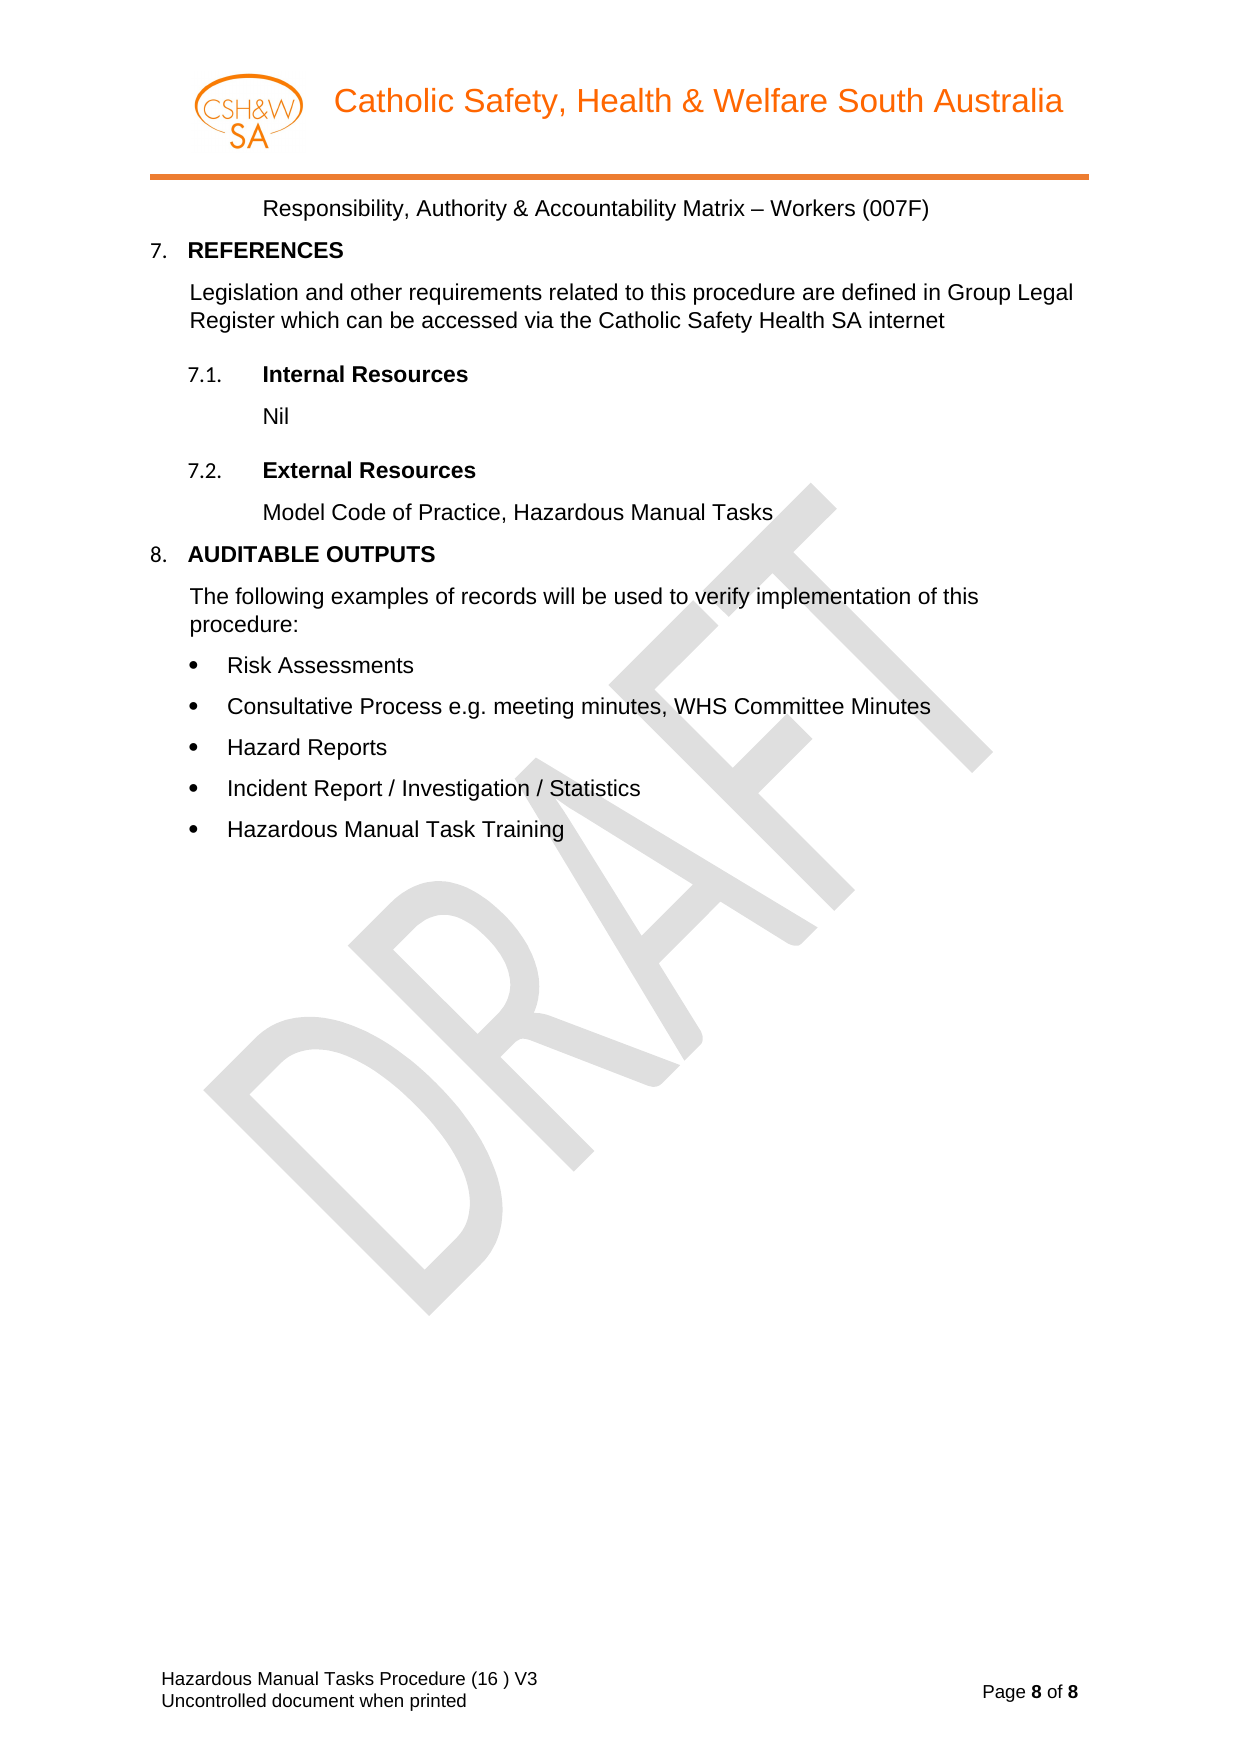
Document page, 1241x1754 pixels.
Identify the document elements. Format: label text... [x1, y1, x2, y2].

list Legislation and other requirements related to this procedure are defined in Group Legal Register which can be accessed via the Catholic Safety Health SA internet [189, 278, 1090, 333]
subtitle REFERENCES [150, 236, 1090, 264]
list The following examples of records will be used to verify implementation of this procedure: [189, 583, 1090, 638]
list Hazardous Manual Task Training [189, 816, 1090, 842]
text Model Code of Practice, Hazardous Manual Tasks [262, 499, 1090, 526]
list Responsibility, Authority & Accountability Matrix – Workers (007F) [262, 195, 1090, 221]
subtitle AUDITABLE OUTPUTS [150, 540, 1090, 568]
subtitle Internal Resources [187, 360, 1090, 388]
subtitle External Resources [187, 456, 1090, 484]
list Incident Report / Investigation / Statistics [189, 775, 1090, 801]
list Consultative Process e.g. meeting minutes, WHS Committee Minutes [189, 693, 1090, 719]
list Risk Assessments [189, 652, 1090, 678]
list Hazard Reports [189, 734, 1090, 760]
text Nil [262, 403, 1090, 429]
